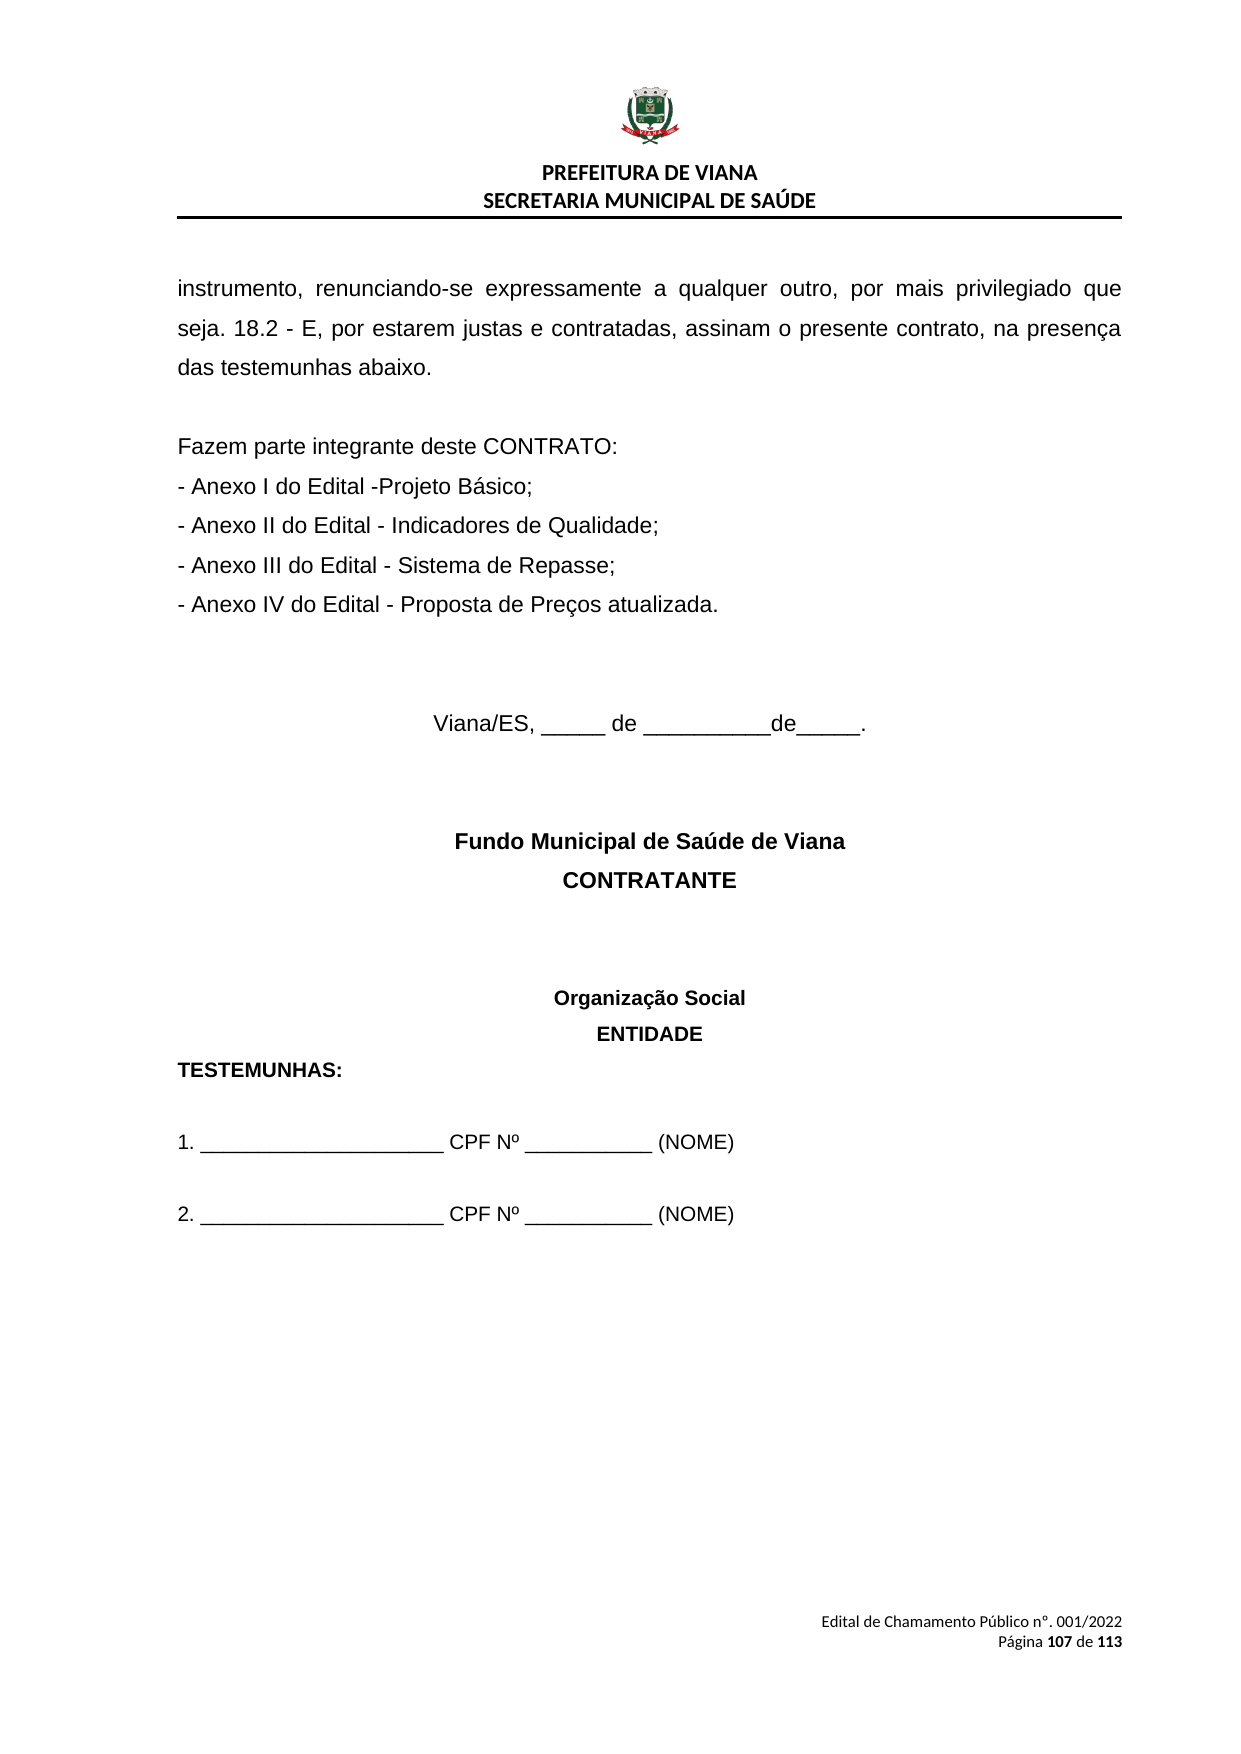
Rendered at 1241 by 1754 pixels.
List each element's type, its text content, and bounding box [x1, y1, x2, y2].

text 2. _____________________ CPF Nº ___________ (NOME) [177, 1201, 1122, 1225]
text ENTIDADE [177, 1022, 1122, 1046]
text Fazem parte integrante deste CONTRATO: [177, 433, 1122, 459]
text - Anexo III do Edital - Sistema de Repasse; [177, 552, 1122, 578]
text - Anexo II do Edital - Indicadores de Qualidade; [177, 512, 1122, 538]
text Viana/ES, _____ de __________de_____. [177, 709, 1122, 736]
text - Anexo IV do Edital - Proposta de Preços atualizada. [177, 591, 1122, 617]
text - Anexo I do Edital -Projeto Básico; [177, 473, 1122, 499]
text Fundo Municipal de Saúde de Viana [177, 828, 1122, 854]
text TESTEMUNHAS: [177, 1058, 1122, 1082]
text CONTRATANTE [177, 867, 1122, 894]
text 1. _____________________ CPF Nº ___________ (NOME) [177, 1129, 1122, 1153]
text Organização Social [177, 986, 1122, 1010]
picture [609, 73, 690, 158]
